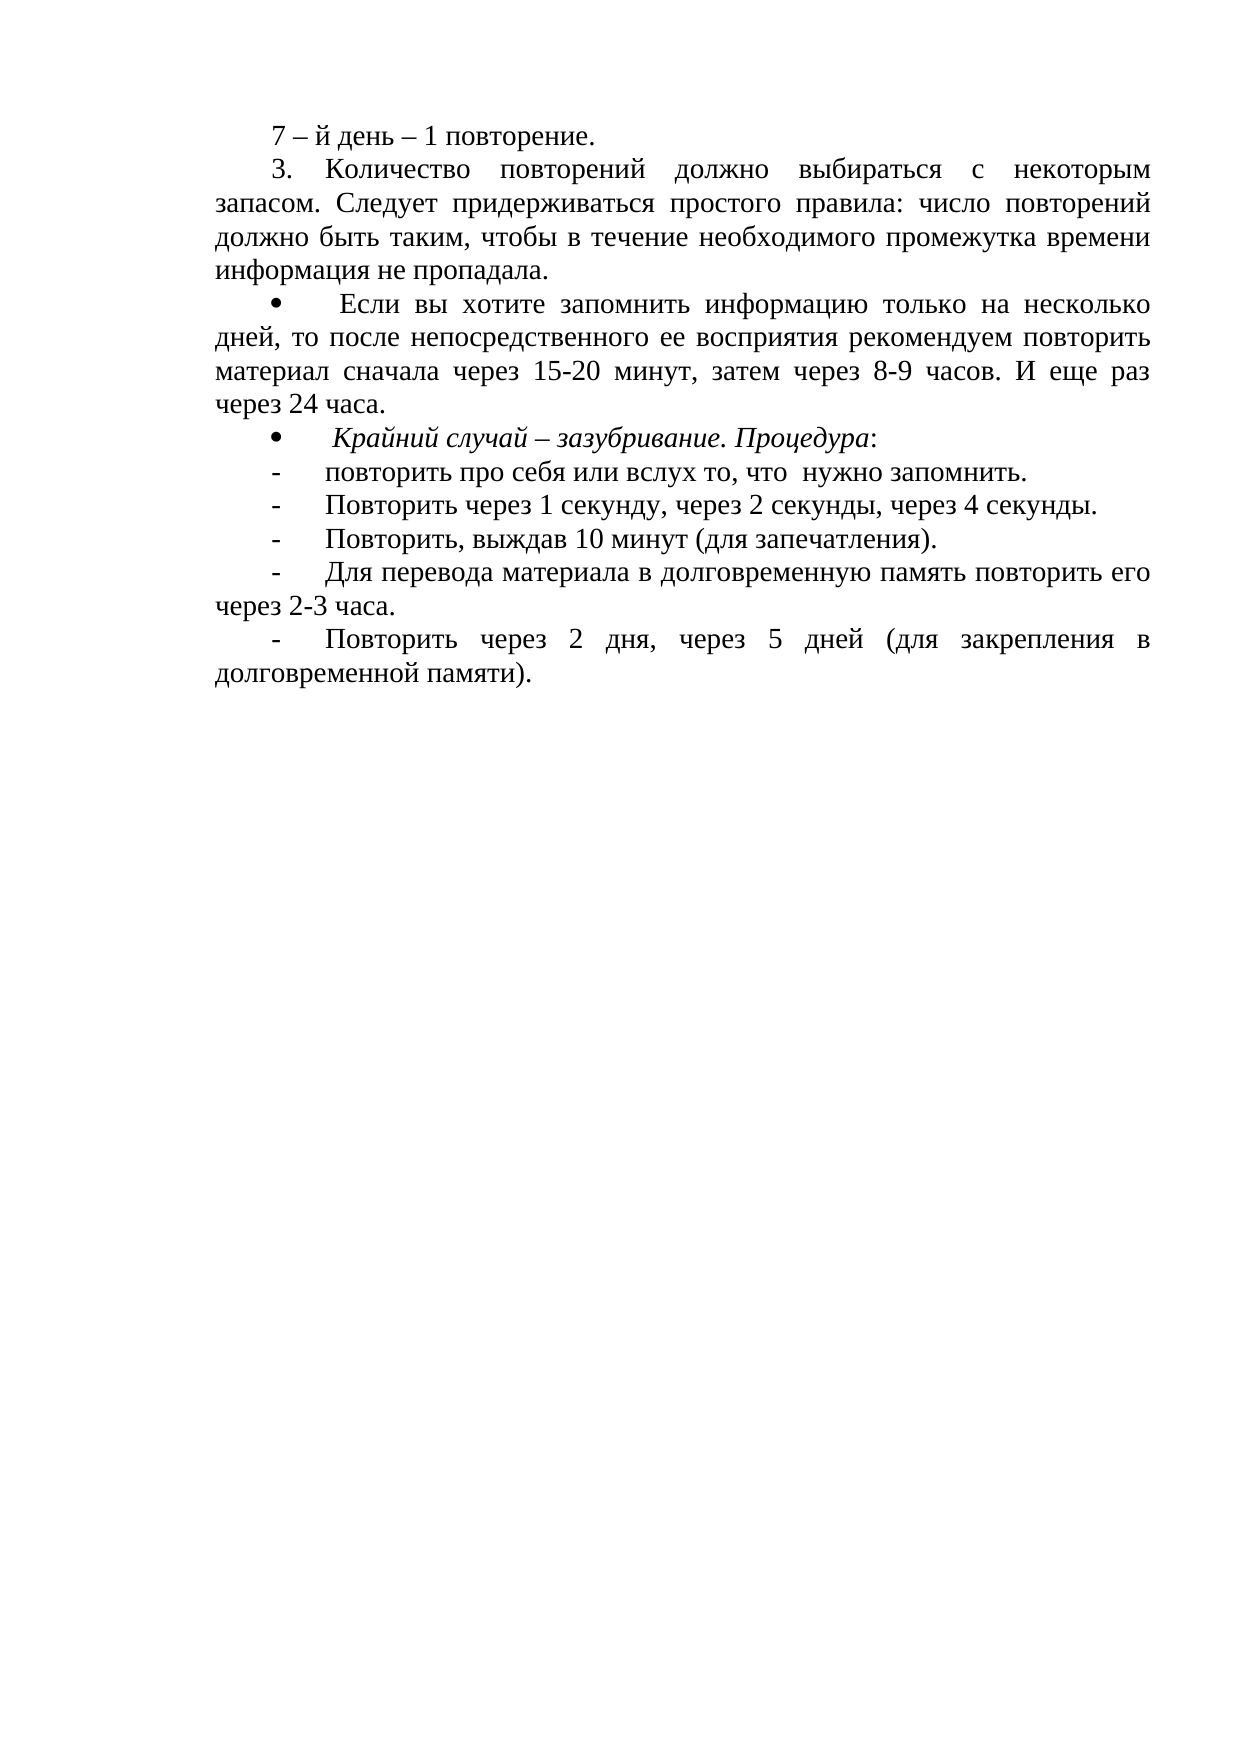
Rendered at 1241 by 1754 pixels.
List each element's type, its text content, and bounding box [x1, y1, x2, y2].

list повторить про себя или вслух то, что нужно запомнить. [215, 454, 1152, 487]
list Повторить через 2 дня, через 5 дней (для закрепления в долговременной памяти). [215, 621, 1152, 688]
text 7 – й день – 1 повторение. [215, 118, 1152, 152]
list Для перевода материала в долговременную память повторить его через 2-3 часа. [215, 554, 1152, 621]
list Повторить через 1 секунду, через 2 секунды, через 4 секунды. [215, 487, 1152, 521]
list Если вы хотите запомнить информацию только на несколько дней, то после непосредственного ее восприятия рекомендуем повторить материал сначала через 15-20 минут, затем через 8-9 часов. И еще раз через 24 часа. [215, 286, 1152, 420]
list Количество повторений должно выбираться с некоторым запасом. Следует придерживаться простого правила: число повторений должно быть таким, чтобы в течение необходимого промежутка времени информация не пропадала. [215, 152, 1152, 286]
list Повторить, выждав 10 минут (для запечатления). [215, 521, 1152, 554]
list Крайний случай – зазубривание. Процедура: [215, 420, 1152, 454]
